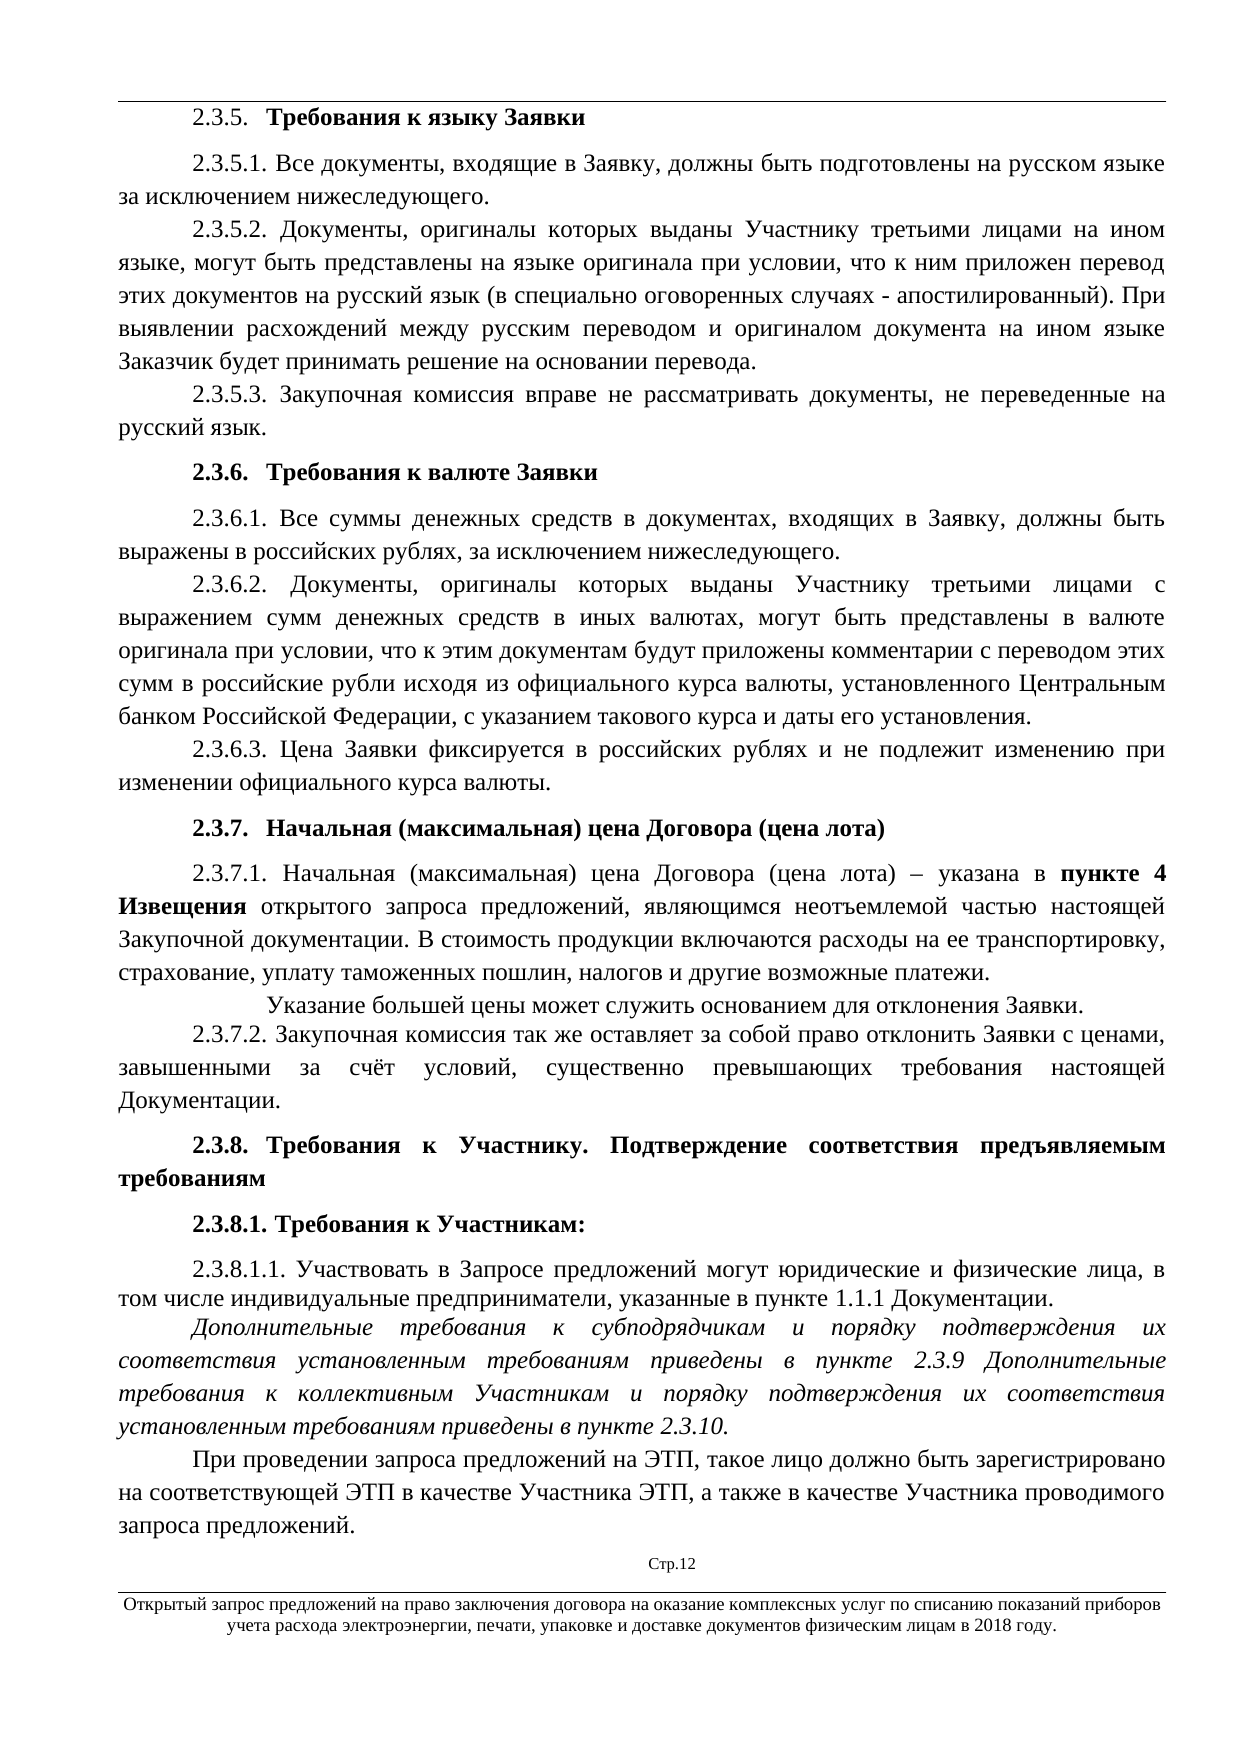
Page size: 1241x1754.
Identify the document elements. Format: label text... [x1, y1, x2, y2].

text Начальная (максимальная) цена Договора (цена лота) – указана в пункте 4 Извещения открытого запроса предложений, являющимся неотъемлемой частью настоящей Закупочной документации. В стоимость продукции включаются расходы на ее транспортировку, страхование, уплату таможенных пошлин, налогов и другие возможные платежи. [118, 858, 1166, 986]
text Документы, оригиналы которых выданы Участнику третьими лицами с выражением сумм денежных средств в иных валютах, могут быть представлены в валюте оригинала при условии, что к этим документам будут приложены комментарии с переводом этих сумм в российские рубли исходя из официального курса валюты, установленного Центральным банком Российской Федерации, с указанием такового курса и даты его установления. [118, 569, 1166, 730]
text Требования к Участникам: [118, 1209, 1166, 1238]
text Требования к Участнику. Подтверждение соответствия предъявляемым требованиям [118, 1131, 1166, 1192]
text Участвовать в Запросе предложений могут юридические и физические лица, в том числе индивидуальные предприниматели, указанные в пункте 1.1.1 Документации. [118, 1254, 1166, 1312]
text Требования к валюте Заявки [118, 457, 1166, 486]
text Документы, оригиналы которых выданы Участнику третьими лицами на ином языке, могут быть представлены на языке оригинала при условии, что к ним приложен перевод этих документов на русский язык (в специально оговоренных случаях - апостилированный). При выявлении расхождений между русским переводом и оригиналом документа на ином языке Заказчик будет принимать решение на основании перевода. [118, 214, 1166, 374]
text Начальная (максимальная) цена Договора (цена лота) [118, 813, 1166, 841]
text Закупочная комиссия так же оставляет за собой право отклонить Заявки с ценами, завышенными за счёт условий, существенно превышающих требования настоящей Документации. [118, 1019, 1166, 1114]
text Требования к языку Заявки [118, 102, 1166, 131]
text Все суммы денежных средств в документах, входящих в Заявку, должны быть выражены в российских рублях, за исключением нижеследующего. [118, 503, 1166, 565]
text Цена Заявки фиксируется в российских рублях и не подлежит изменению при изменении официального курса валюты. [118, 734, 1166, 796]
list Указание большей цены может служить основанием для отклонения Заявки. [118, 990, 1166, 1019]
text Закупочная комиссия вправе не рассматривать документы, не переведенные на русский язык. [118, 379, 1166, 441]
text Все документы, входящие в Заявку, должны быть подготовлены на русском языке за исключением нижеследующего. [118, 148, 1166, 209]
text Дополнительные требования к субподрядчикам и порядку подтверждения их соответствия установленным требованиям приведены в пункте 2.3.9 Дополнительные требования к коллективным Участникам и порядку подтверждения их соответствия установленным требованиям приведены в пункте 2.3.10. [118, 1312, 1166, 1440]
text При проведении запроса предложений на ЭТП, такое лицо должно быть зарегистрировано на соответствующей ЭТП в качестве Участника ЭТП, а также в качестве Участника проводимого запроса предложений. [118, 1444, 1166, 1539]
